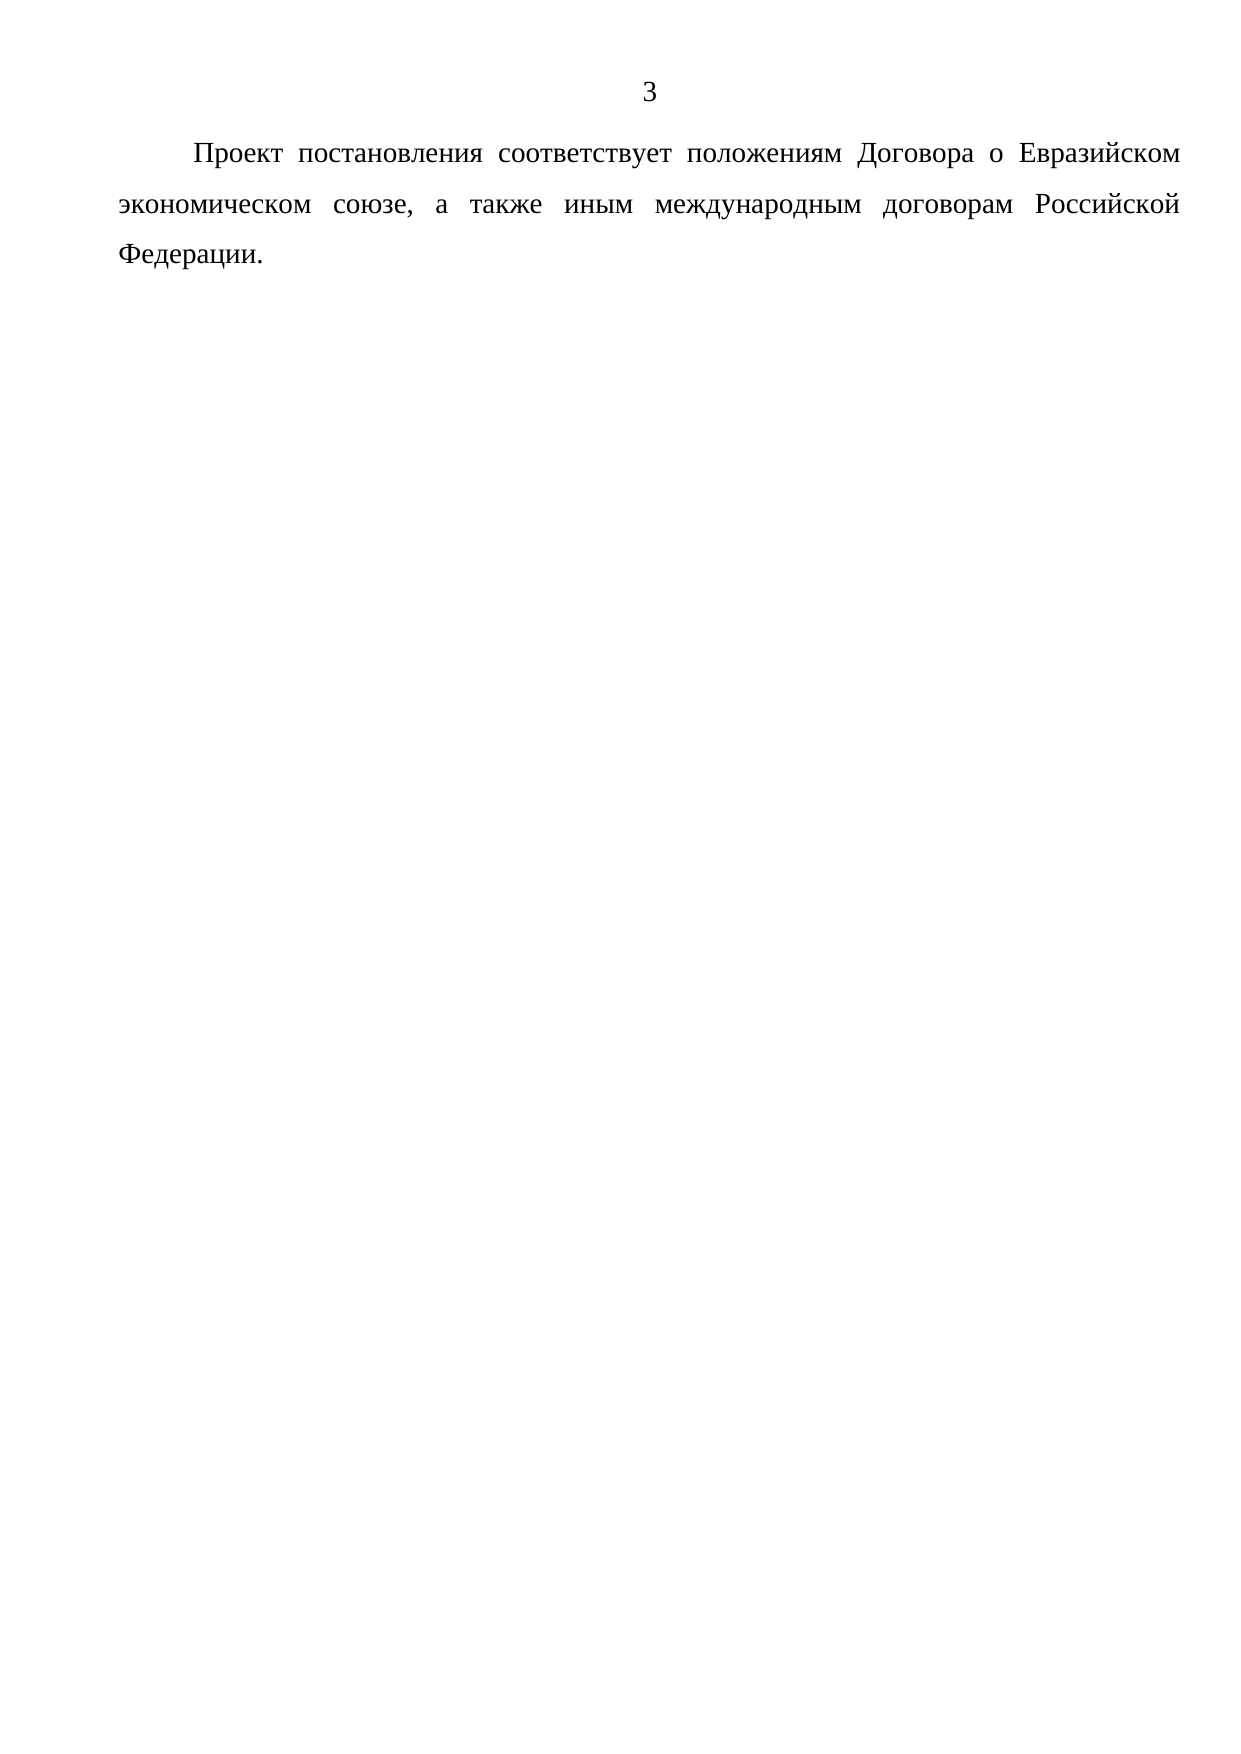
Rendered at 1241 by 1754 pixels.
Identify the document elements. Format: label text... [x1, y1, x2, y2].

title Проект постановления соответствует положениям Договора о Евразийском экономическом союзе, а также иным международным договорам Российской Федерации. [118, 135, 1181, 269]
